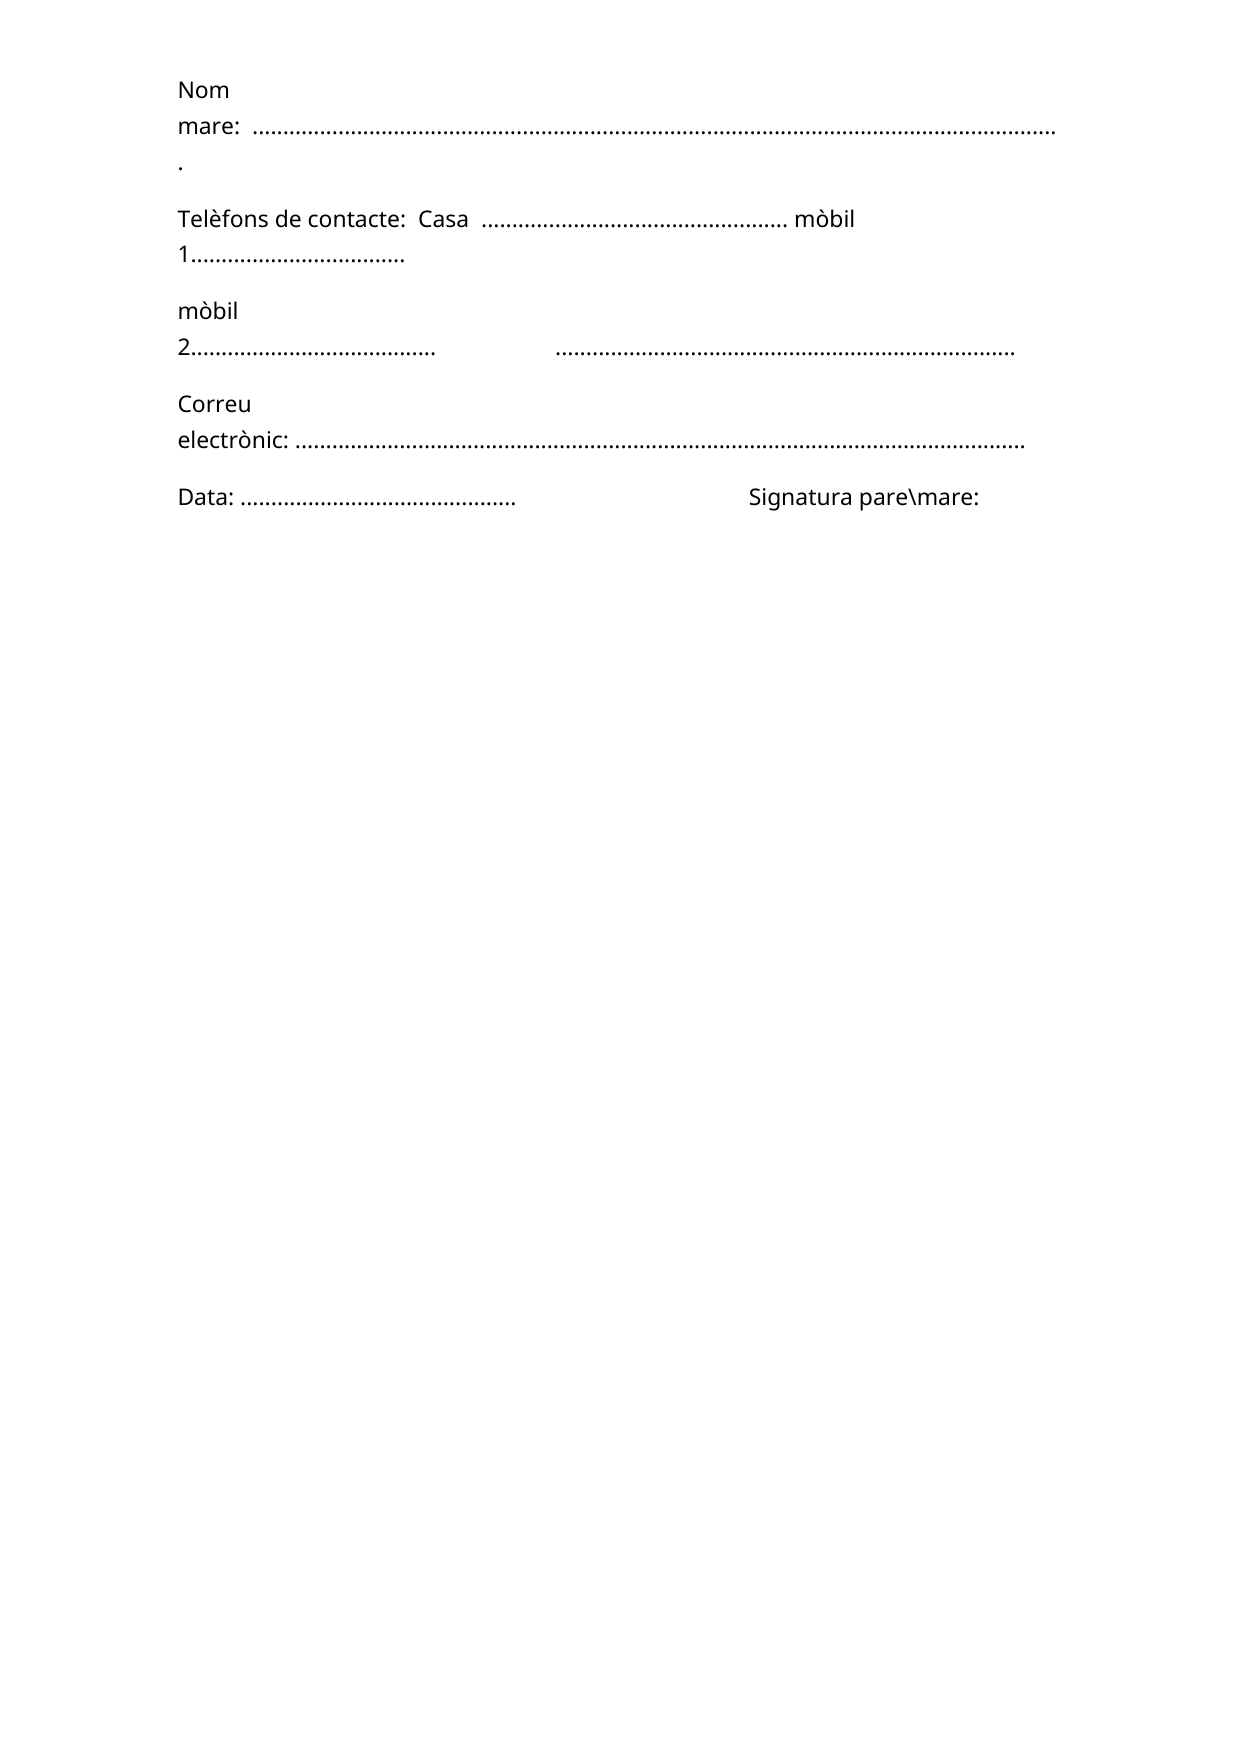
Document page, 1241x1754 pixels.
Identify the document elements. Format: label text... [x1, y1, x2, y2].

text Data: ............................................. Signatura pare\mare: [177, 481, 1063, 512]
text Telèfons de contacte: Casa .................................................. mòbil 1................................... [177, 202, 1063, 270]
text mòbil 2........................................ ........................................................................... [177, 295, 1063, 362]
text Correu electrònic: ....................................................................................................................... [177, 388, 1063, 455]
text Nom mare: .................................................................................................................................... [177, 74, 1063, 177]
